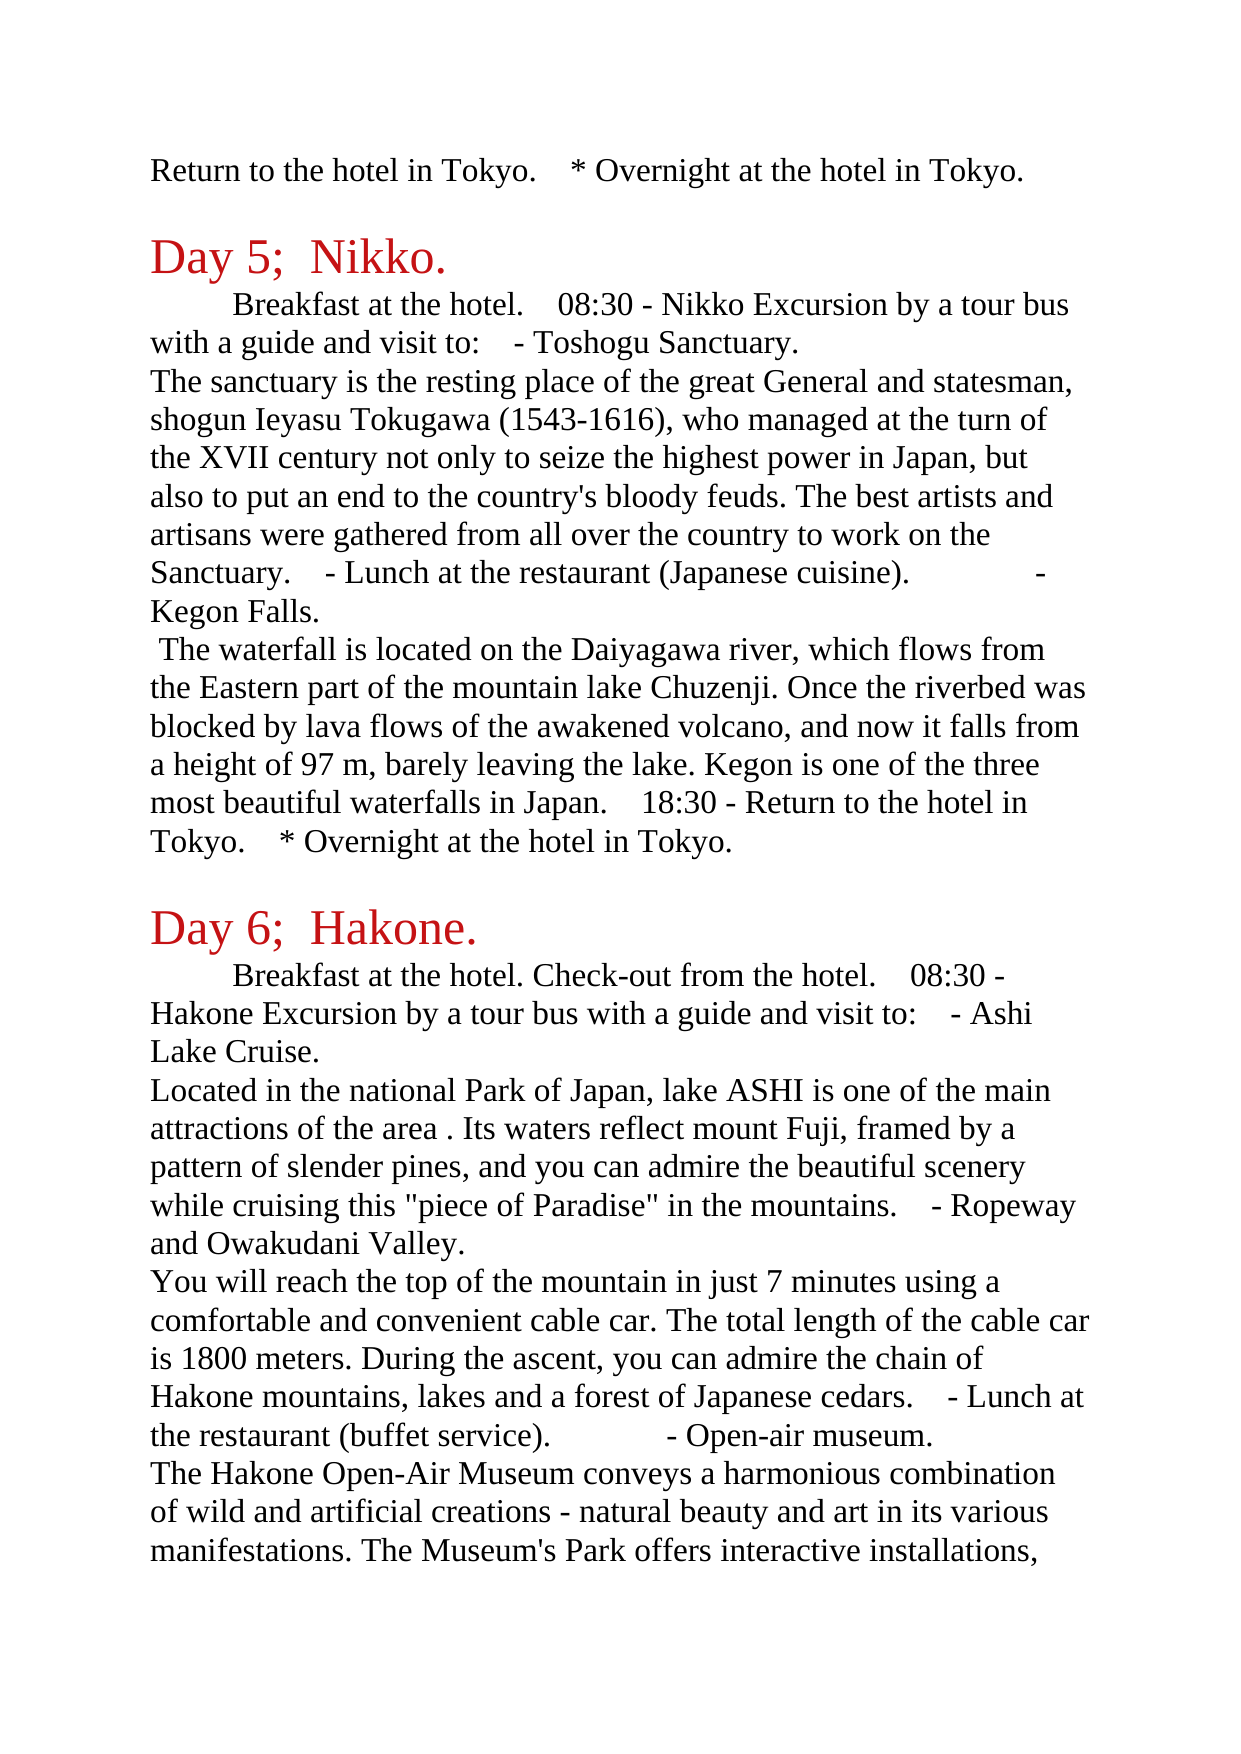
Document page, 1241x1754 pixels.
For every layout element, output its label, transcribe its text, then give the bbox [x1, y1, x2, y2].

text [150, 150, 1090, 188]
text Breakfast at the hotel. Check-out from the hotel. 08:30 - Hakone Excursion by a tour bus with a guide and visit to: - Ashi Lake Cruise. [150, 955, 1090, 1070]
text Day 6; Hakone. [150, 897, 1090, 955]
text The waterfall is located on the Daiyagawa river, which flows from the Eastern part of the mountain lake Chuzenji. Once the riverbed was blocked by lava flows of the awakened volcano, and now it falls from a height of 97 m, barely leaving the lake. Kegon is one of the three most beautiful waterfalls in Japan. 18:30 - Return to the hotel in Tokyo. * Overnight at the hotel in Tokyo. [150, 629, 1090, 859]
text You will reach the top of the mountain in just 7 minutes using a comfortable and convenient cable car. The total length of the cable car is 1800 meters. During the ascent, you can admire the chain of Hakone mountains, lakes and a forest of Japanese cedars. - Lunch at the restaurant (buffet service). - Open-air museum. [150, 1262, 1090, 1453]
text Located in the national Park of Japan, lake ASHI is one of the main attractions of the area . Its waters reflect mount Fuji, framed by a pattern of slender pines, and you can admire the beautiful scenery while cruising this "piece of Paradise" in the mountains. - Ropeway and Owakudani Valley. [150, 1070, 1090, 1262]
text The sanctuary is the resting place of the great General and statesman, shogun Ieyasu Tokugawa (1543-1616), who managed at the turn of the XVII century not only to seize the highest power in Japan, but also to put an end to the country's bloody feuds. The best artists and artisans were gathered from all over the country to work on the Sanctuary. - Lunch at the restaurant (Japanese cuisine). - Kegon Falls. [150, 361, 1090, 629]
text Day 5; Nikko. [150, 227, 1090, 284]
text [150, 1453, 1090, 1568]
text Breakfast at the hotel. 08:30 - Nikko Excursion by a tour bus with a guide and visit to: - Toshogu Sanctuary. [150, 284, 1090, 361]
